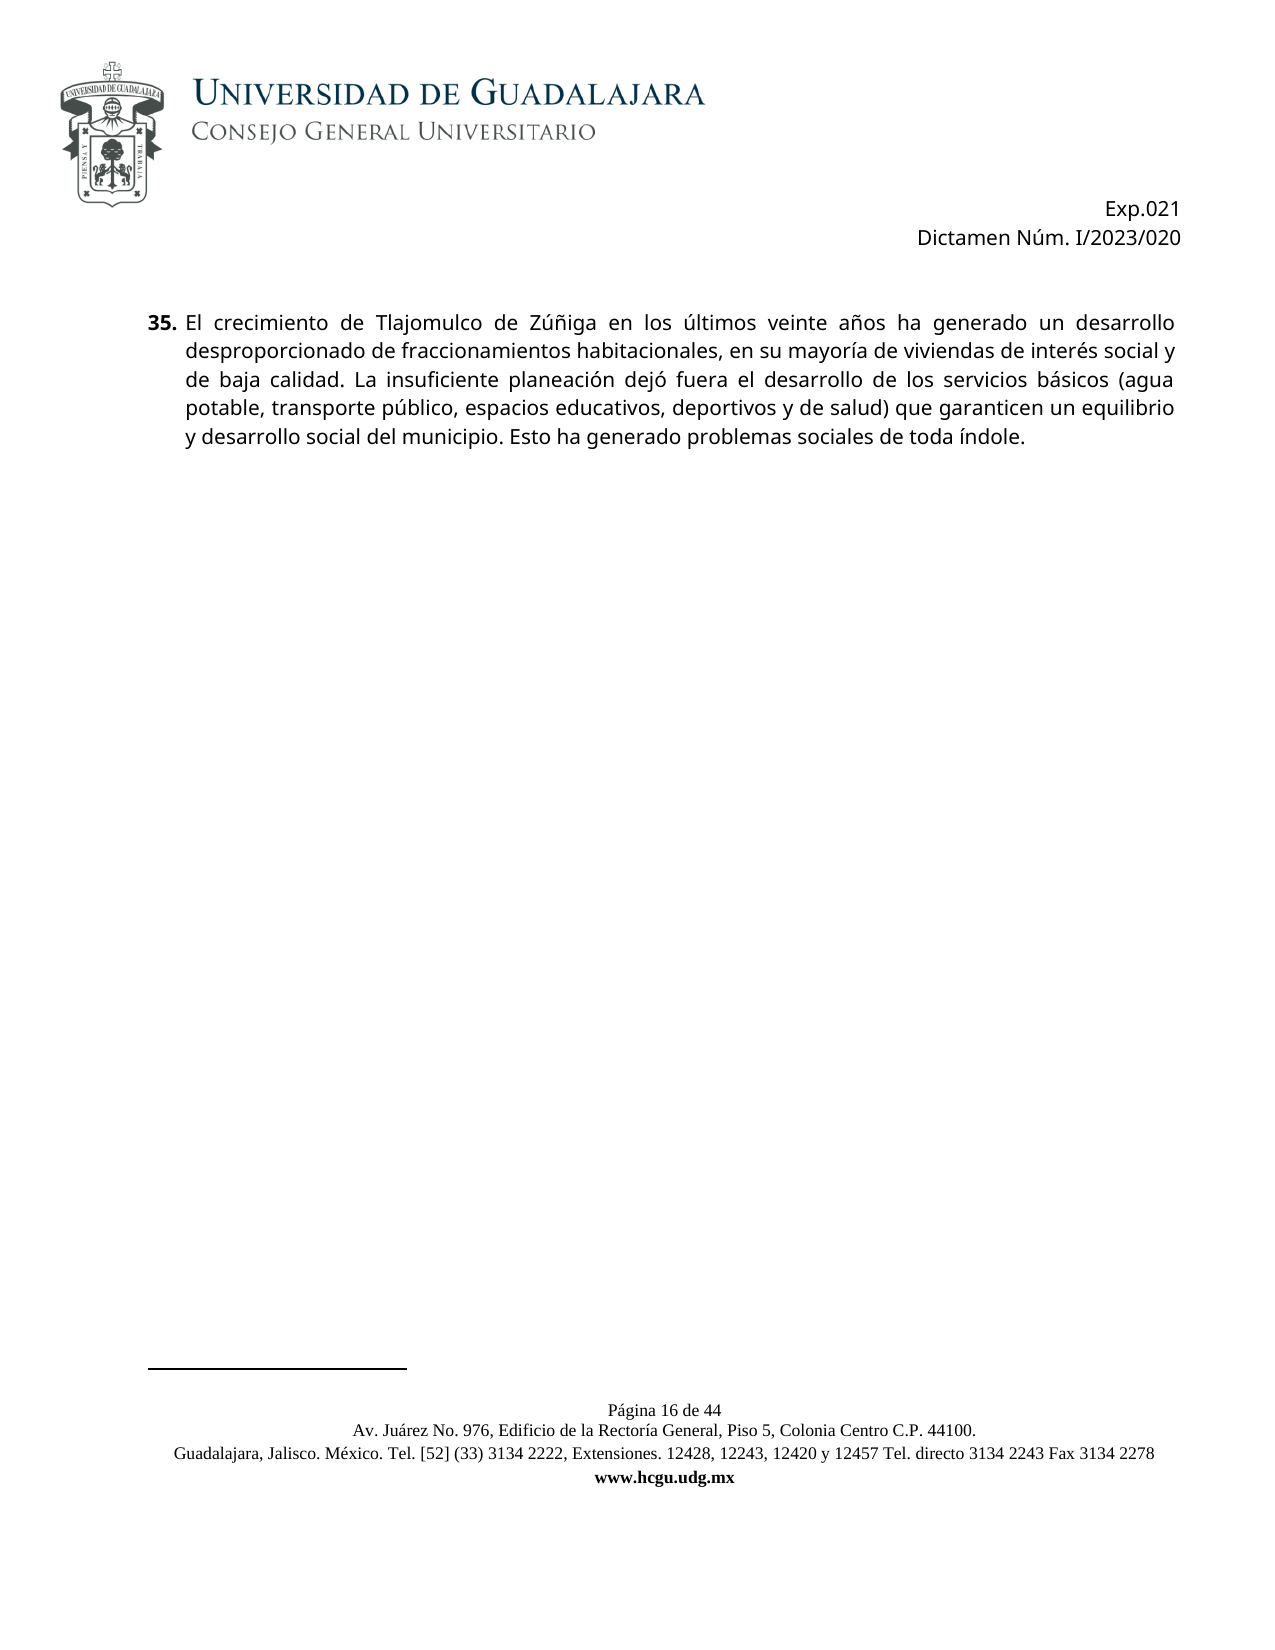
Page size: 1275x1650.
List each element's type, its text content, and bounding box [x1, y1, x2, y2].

picture [0, 1, 1244, 268]
list El crecimiento de Tlajomulco de Zúñiga en los últimos veinte años ha generado un desarrollo desproporcionado de fraccionamientos habitacionales, en su mayoría de viviendas de interés social y de baja calidad. La insuficiente planeación dejó fuera el desarrollo de los servicios básicos (agua potable, transporte público, espacios educativos, deportivos y de salud) que garanticen un equilibrio y desarrollo social del municipio. Esto ha generado problemas sociales de toda índole. [148, 308, 1176, 450]
